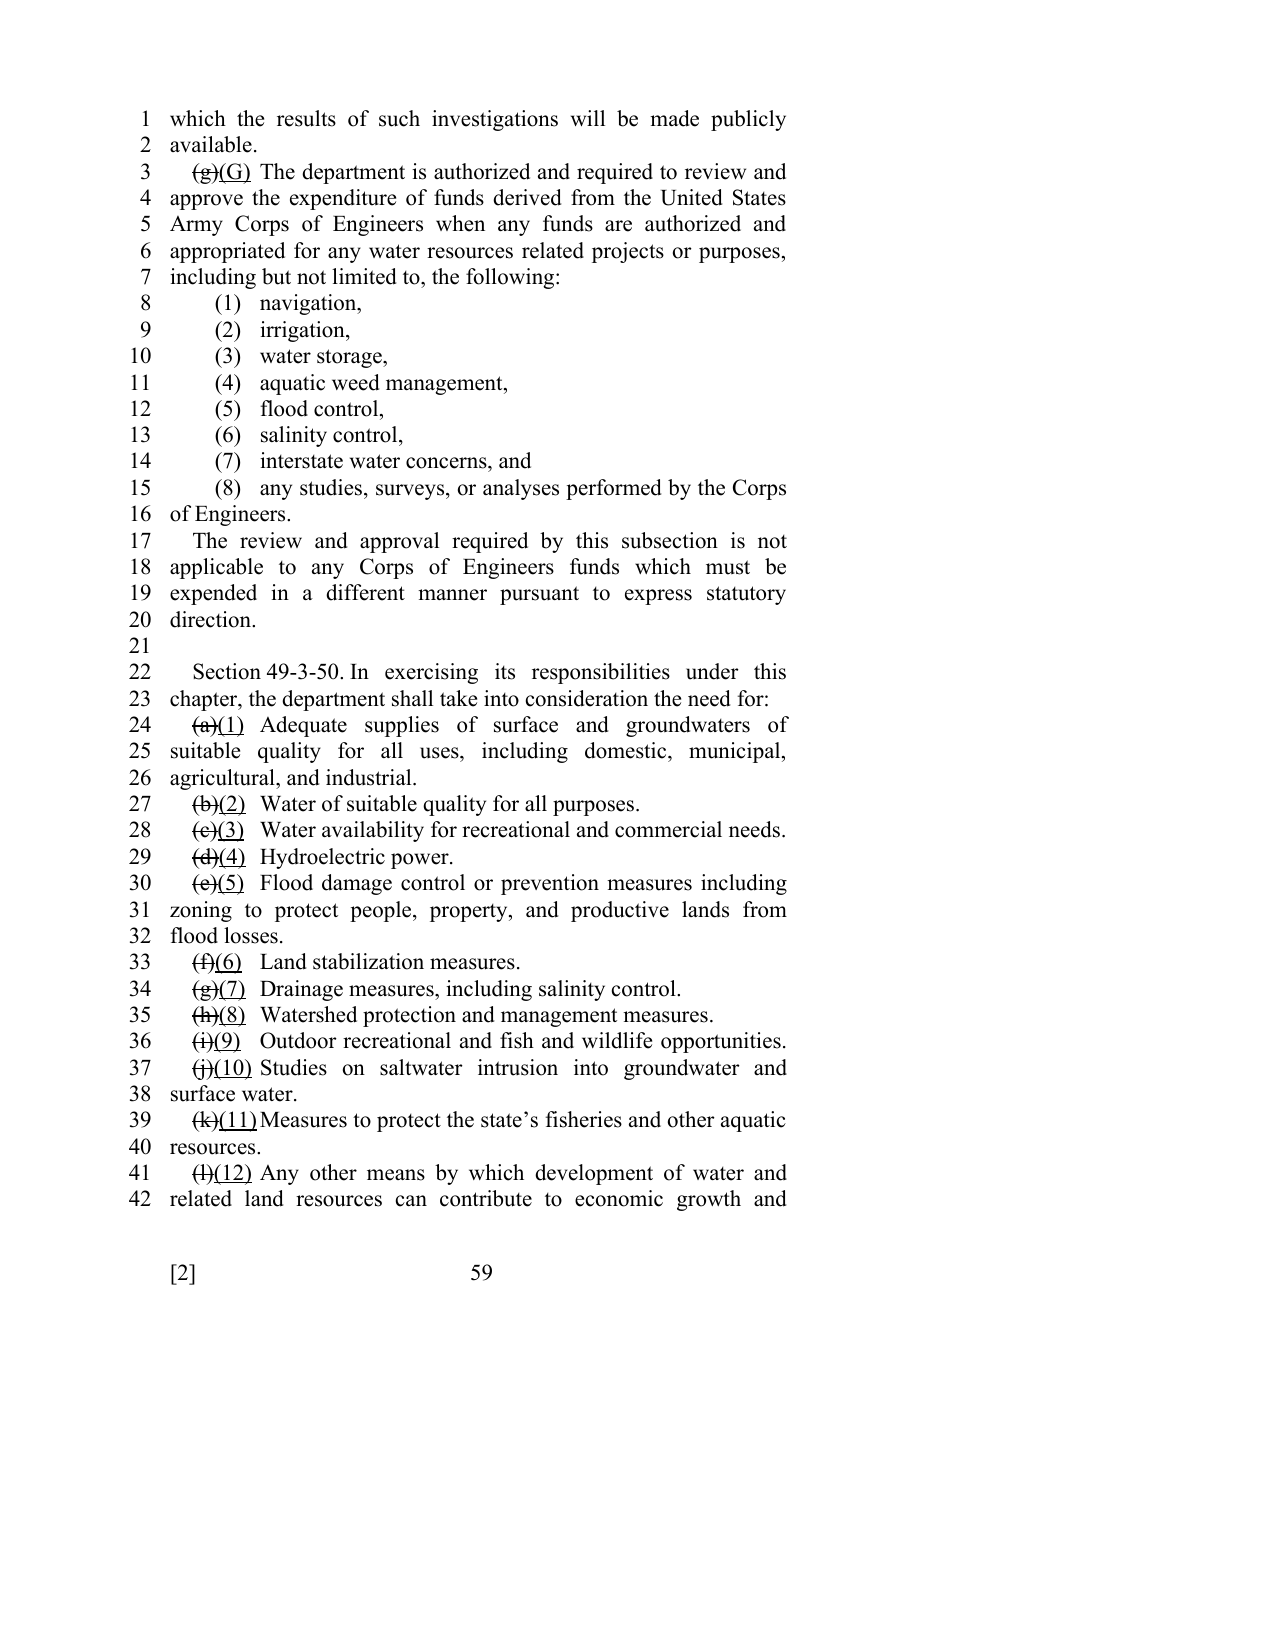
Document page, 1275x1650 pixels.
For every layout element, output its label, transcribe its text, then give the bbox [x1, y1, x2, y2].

text (f)(6) Land stabilization measures. [169, 948, 787, 975]
text (7) interstate water concerns, and [169, 448, 787, 474]
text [169, 1159, 787, 1212]
text (h)(8) Watershed protection and management measures. [169, 1001, 787, 1027]
text (1) navigation, [169, 289, 787, 316]
text (e)(5) Flood damage control or prevention measures including zoning to protect people, property, and productive lands from flood losses. [169, 869, 787, 948]
text (g)(G) The department is authorized and required to review and approve the expenditure of funds derived from the United States Army Corps of Engineers when any funds are authorized and appropriated for any water resources related projects or purposes, including but not limited to, the following: [169, 158, 787, 289]
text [169, 105, 787, 158]
text (b)(2) Water of suitable quality for all purposes. [169, 790, 787, 817]
text (c)(3) Water availability for recreational and commercial needs. [169, 817, 787, 843]
text (a)(1) Adequate supplies of surface and groundwaters of suitable quality for all uses, including domestic, municipal, agricultural, and industrial. [169, 711, 787, 790]
text (4) aquatic weed management, [169, 368, 787, 395]
text (i)(9) Outdoor recreational and fish and wildlife opportunities. (j)(10) Studies on saltwater intrusion into groundwater and surface water. [169, 1027, 787, 1106]
text Section 49-3-50. In exercising its responsibilities under this chapter, the department shall take into consideration the need for: [169, 658, 787, 711]
text (6) salinity control, [169, 421, 787, 448]
text (d)(4) Hydroelectric power. [169, 843, 787, 869]
text (5) flood control, [169, 395, 787, 421]
text (2) irrigation, [169, 316, 787, 342]
text (3) water storage, [169, 342, 787, 368]
text (8) any studies, surveys, or analyses performed by the Corps of Engineers. [169, 474, 787, 527]
text (g)(7) Drainage measures, including salinity control. [169, 975, 787, 1001]
text The review and approval required by this subsection is not applicable to any Corps of Engineers funds which must be expended in a different manner pursuant to express statutory direction. [169, 527, 787, 632]
text (k)(11) Measures to protect the state’s fisheries and other aquatic resources. [169, 1106, 787, 1159]
